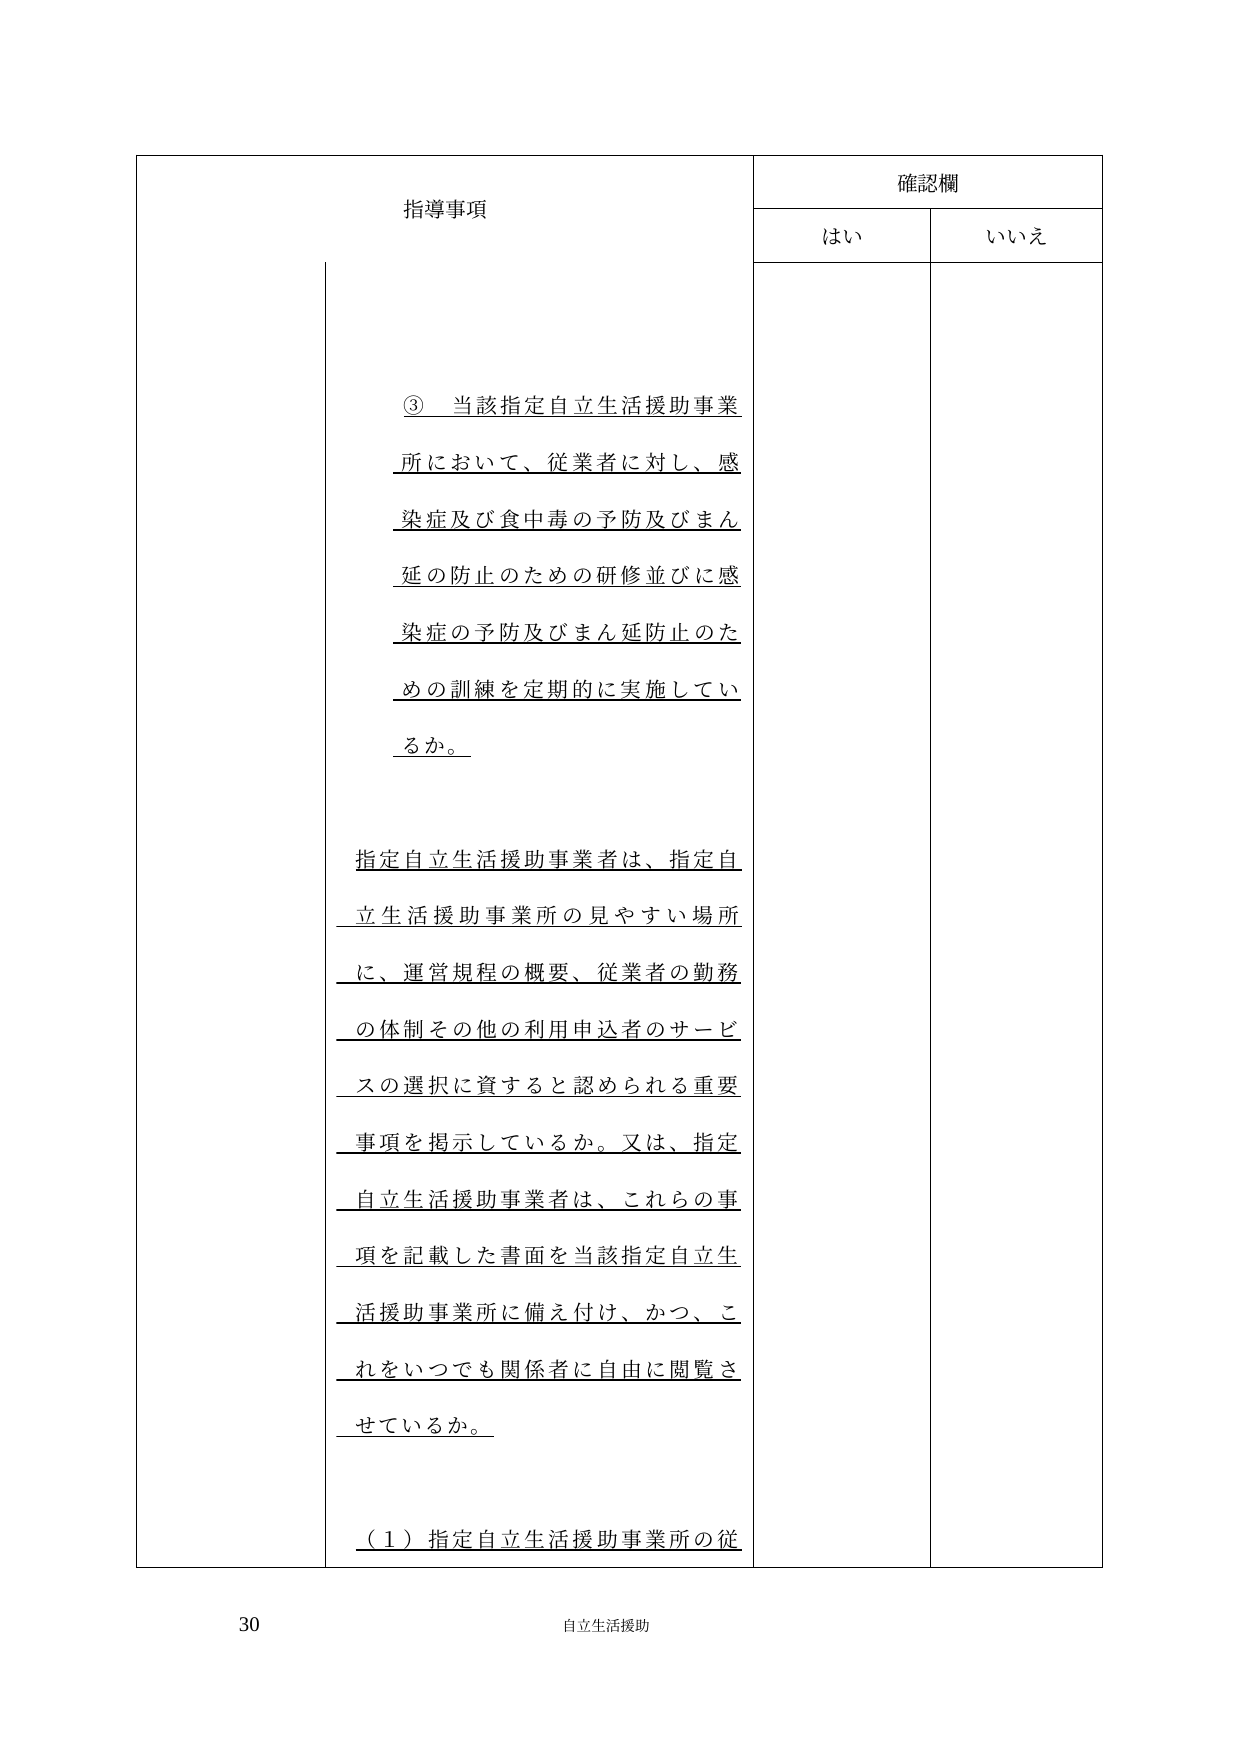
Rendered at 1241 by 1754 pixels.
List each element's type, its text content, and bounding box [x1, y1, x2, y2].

table_cell はい [754, 209, 930, 262]
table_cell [137, 262, 325, 1567]
table_cell [931, 263, 1102, 1567]
table_cell [754, 263, 930, 1567]
table_header 確認欄 [754, 156, 1102, 208]
table_header 指導事項 [137, 156, 753, 262]
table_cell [326, 262, 753, 1567]
table_cell いいえ [931, 209, 1102, 262]
